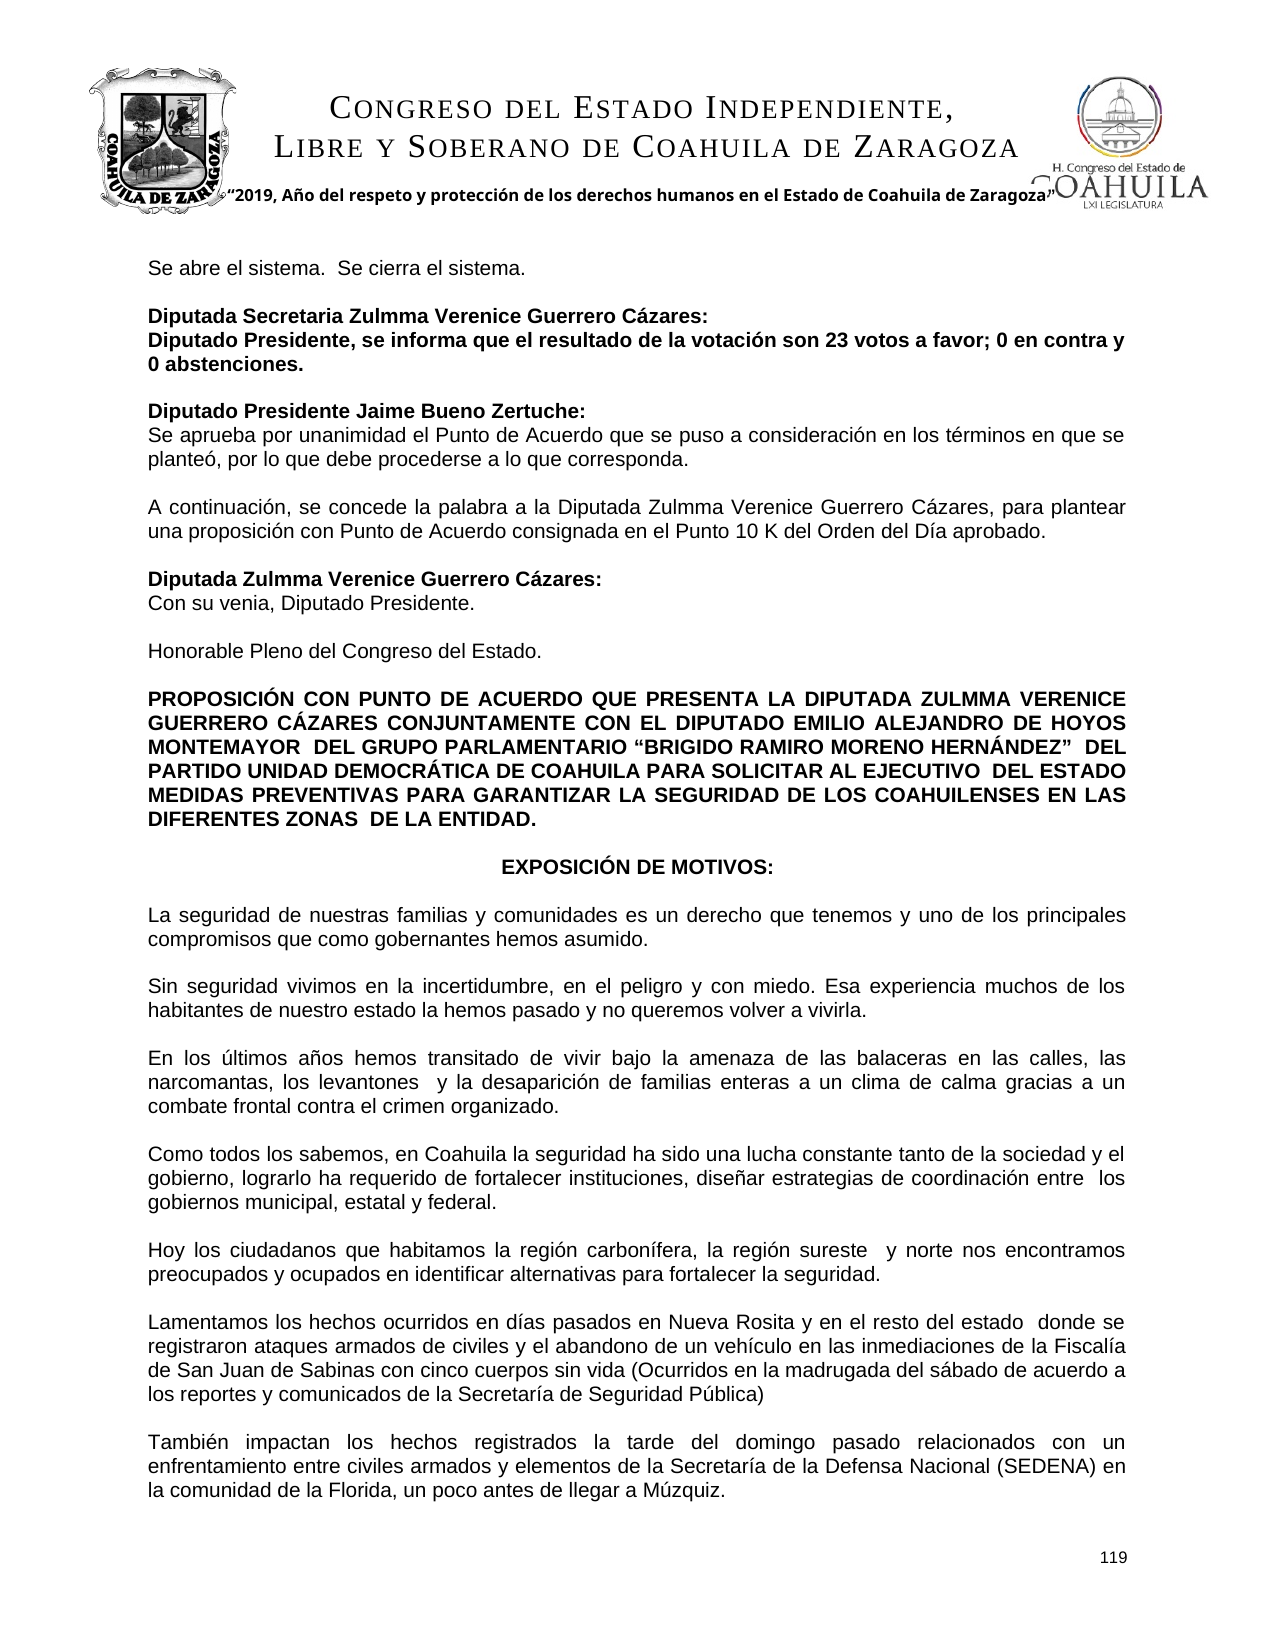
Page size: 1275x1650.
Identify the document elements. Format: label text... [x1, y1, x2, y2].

text Diputada Zulmma Verenice Guerrero Cázares: [148, 567, 1127, 591]
picture [1020, 70, 1214, 214]
text EXPOSICIÓN DE MOTIVOS: [148, 854, 1127, 878]
text Sin seguridad vivimos en la incertidumbre, en el peligro y con miedo. Esa experiencia muchos de los habitantes de nuestro estado la hemos pasado y no queremos volver a vivirla. [148, 974, 1127, 1022]
text Diputado Presidente, se informa que el resultado de la votación son 23 votos a favor; 0 en contra y 0 abstenciones. [148, 327, 1127, 375]
text Con su venia, Diputado Presidente. [148, 591, 1127, 615]
picture [88, 68, 237, 214]
text Hoy los ciudadanos que habitamos la región carbonífera, la región sureste y norte nos encontramos preocupados y ocupados en identificar alternativas para fortalecer la seguridad. [148, 1238, 1127, 1286]
text En los últimos años hemos transitado de vivir bajo la amenaza de las balaceras en las calles, las narcomantas, los levantones y la desaparición de familias enteras a un clima de calma gracias a un combate frontal contra el crimen organizado. [148, 1046, 1127, 1118]
text También impactan los hechos registrados la tarde del domingo pasado relacionados con un enfrentamiento entre civiles armados y elementos de la Secretaría de la Defensa Nacional (SEDENA) en la comunidad de la Florida, un poco antes de llegar a Múzquiz. [148, 1429, 1127, 1501]
text Como todos los sabemos, en Coahuila la seguridad ha sido una lucha constante tanto de la sociedad y el gobierno, lograrlo ha requerido de fortalecer instituciones, diseñar estrategias de coordinación entre los gobiernos municipal, estatal y federal. [148, 1142, 1127, 1214]
text Lamentamos los hechos ocurridos en días pasados en Nueva Rosita y en el resto del estado donde se registraron ataques armados de civiles y el abandono de un vehículo en las inmediaciones de la Fiscalía de San Juan de Sabinas con cinco cuerpos sin vida (Ocurridos en la madrugada del sábado de acuerdo a los reportes y comunicados de la Secretaría de Seguridad Pública) [148, 1310, 1127, 1406]
text A continuación, se concede la palabra a la Diputada Zulmma Verenice Guerrero Cázares, para plantear una proposición con Punto de Acuerdo consignada en el Punto 10 K del Orden del Día aprobado. [148, 495, 1127, 543]
text Se aprueba por unanimidad el Punto de Acuerdo que se puso a consideración en los términos en que se planteó, por lo que debe procederse a lo que corresponda. [148, 423, 1127, 471]
text La seguridad de nuestras familias y comunidades es un derecho que tenemos y uno de los principales compromisos que como gobernantes hemos asumido. [148, 902, 1127, 950]
text Honorable Pleno del Congreso del Estado. [148, 639, 1127, 663]
text Diputado Presidente Jaime Bueno Zertuche: [148, 399, 1127, 423]
text Diputada Secretaria Zulmma Verenice Guerrero Cázares: [148, 303, 1127, 327]
text PROPOSICIÓN CON PUNTO DE ACUERDO QUE PRESENTA LA DIPUTADA ZULMMA VERENICE GUERRERO CÁZARES CONJUNTAMENTE CON EL DIPUTADO EMILIO ALEJANDRO DE HOYOS MONTEMAYOR DEL GRUPO PARLAMENTARIO “BRIGIDO RAMIRO MORENO HERNÁNDEZ” DEL PARTIDO UNIDAD DEMOCRÁTICA DE COAHUILA PARA SOLICITAR AL EJECUTIVO DEL ESTADO MEDIDAS PREVENTIVAS PARA GARANTIZAR LA SEGURIDAD DE LOS COAHUILENSES EN LAS DIFERENTES ZONAS DE LA ENTIDAD. [148, 687, 1127, 831]
text Se abre el sistema. Se cierra el sistema. [148, 256, 1127, 279]
